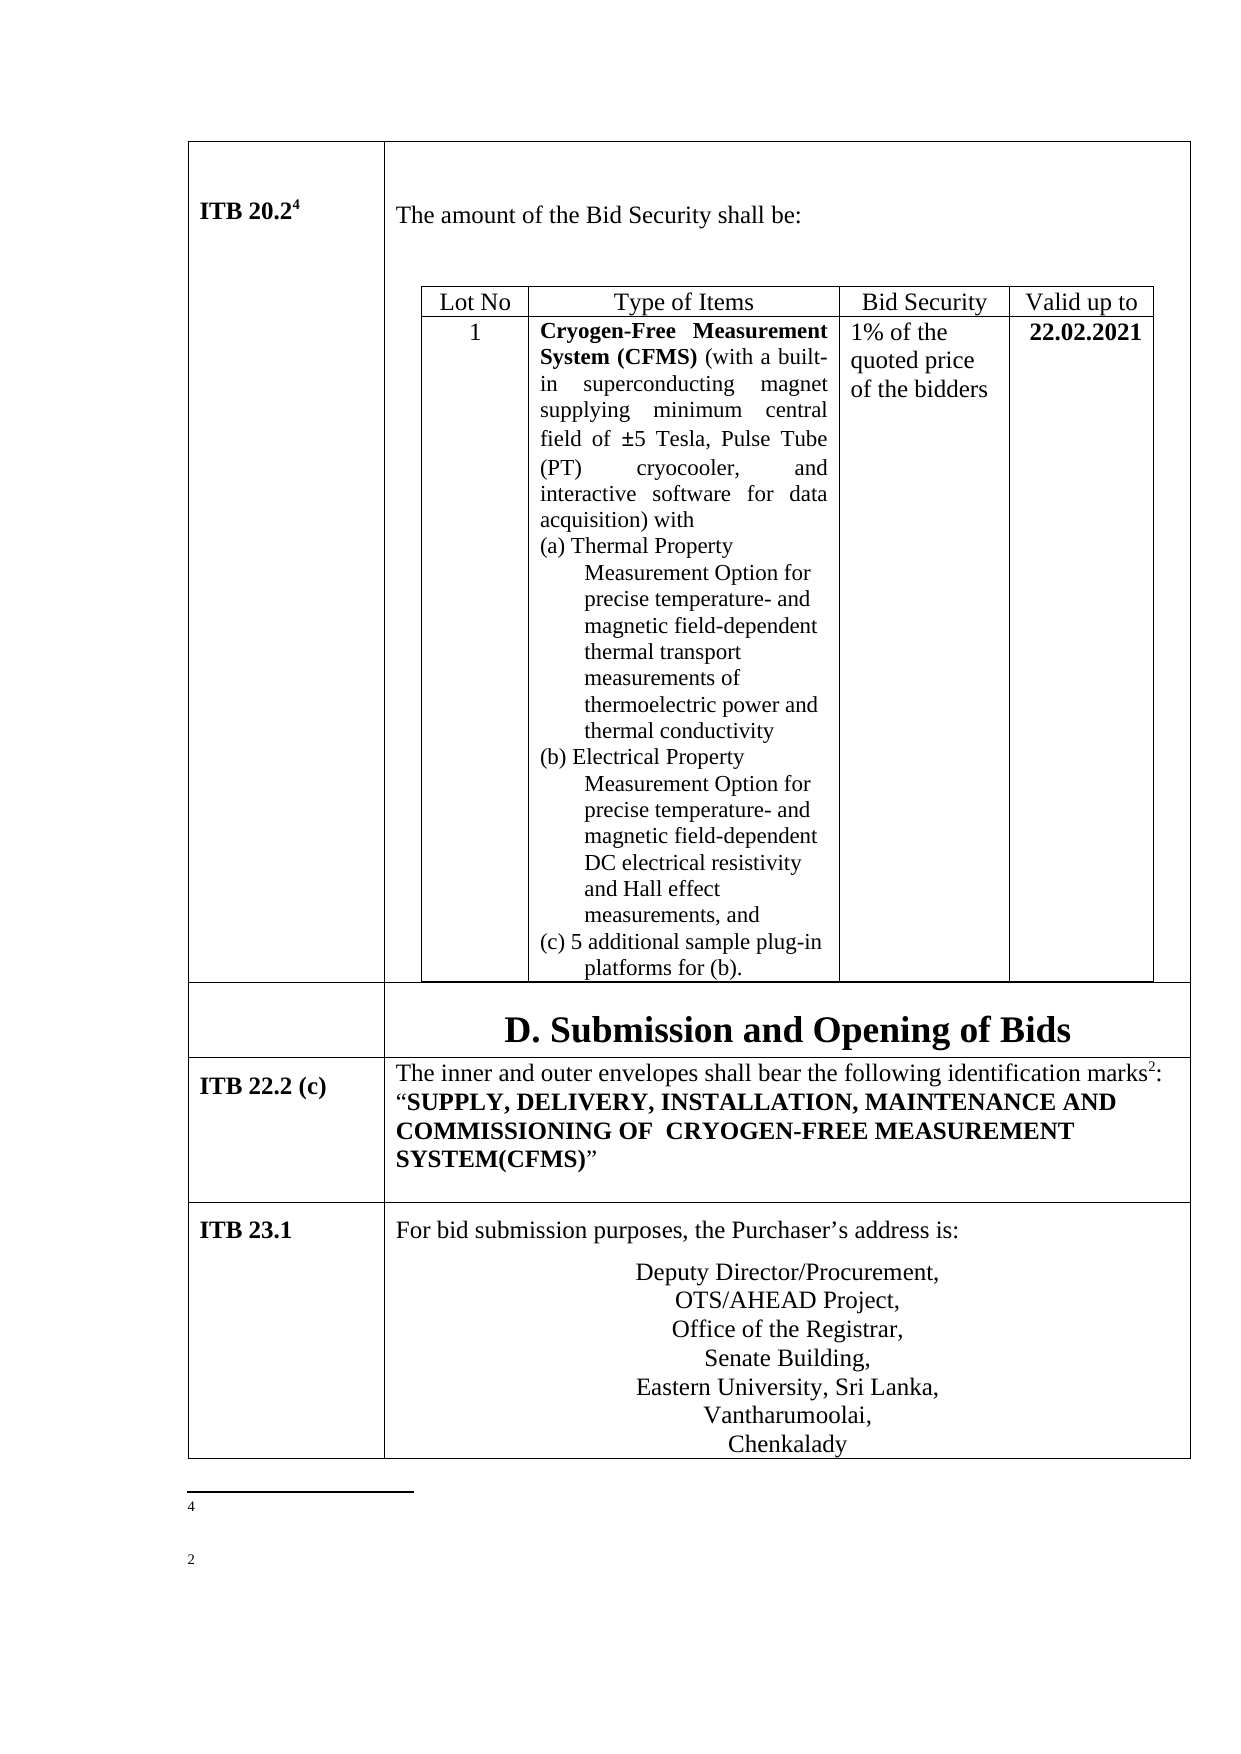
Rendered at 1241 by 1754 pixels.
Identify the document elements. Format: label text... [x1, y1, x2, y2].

table_cell [189, 983, 384, 1057]
table_cell ITB 22.2 (c) [189, 1058, 384, 1202]
table_cell The inner and outer envelopes shall bear the following identification marks: “SUPPLY, DELIVERY, INSTALLATION, MAINTENANCE AND COMMISSIONING OF CRYOGEN-FREE MEASUREMENT SYSTEM(CFMS)” [385, 1058, 1190, 1202]
table_cell D. Submission and Opening of Bids [385, 983, 1190, 1057]
table_cell ITB 20.2 [189, 142, 384, 982]
table_cell ITB 23.1 [189, 1203, 384, 1458]
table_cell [385, 1203, 1190, 1458]
table_cell The amount of the Bid Security shall be: [385, 142, 1190, 982]
